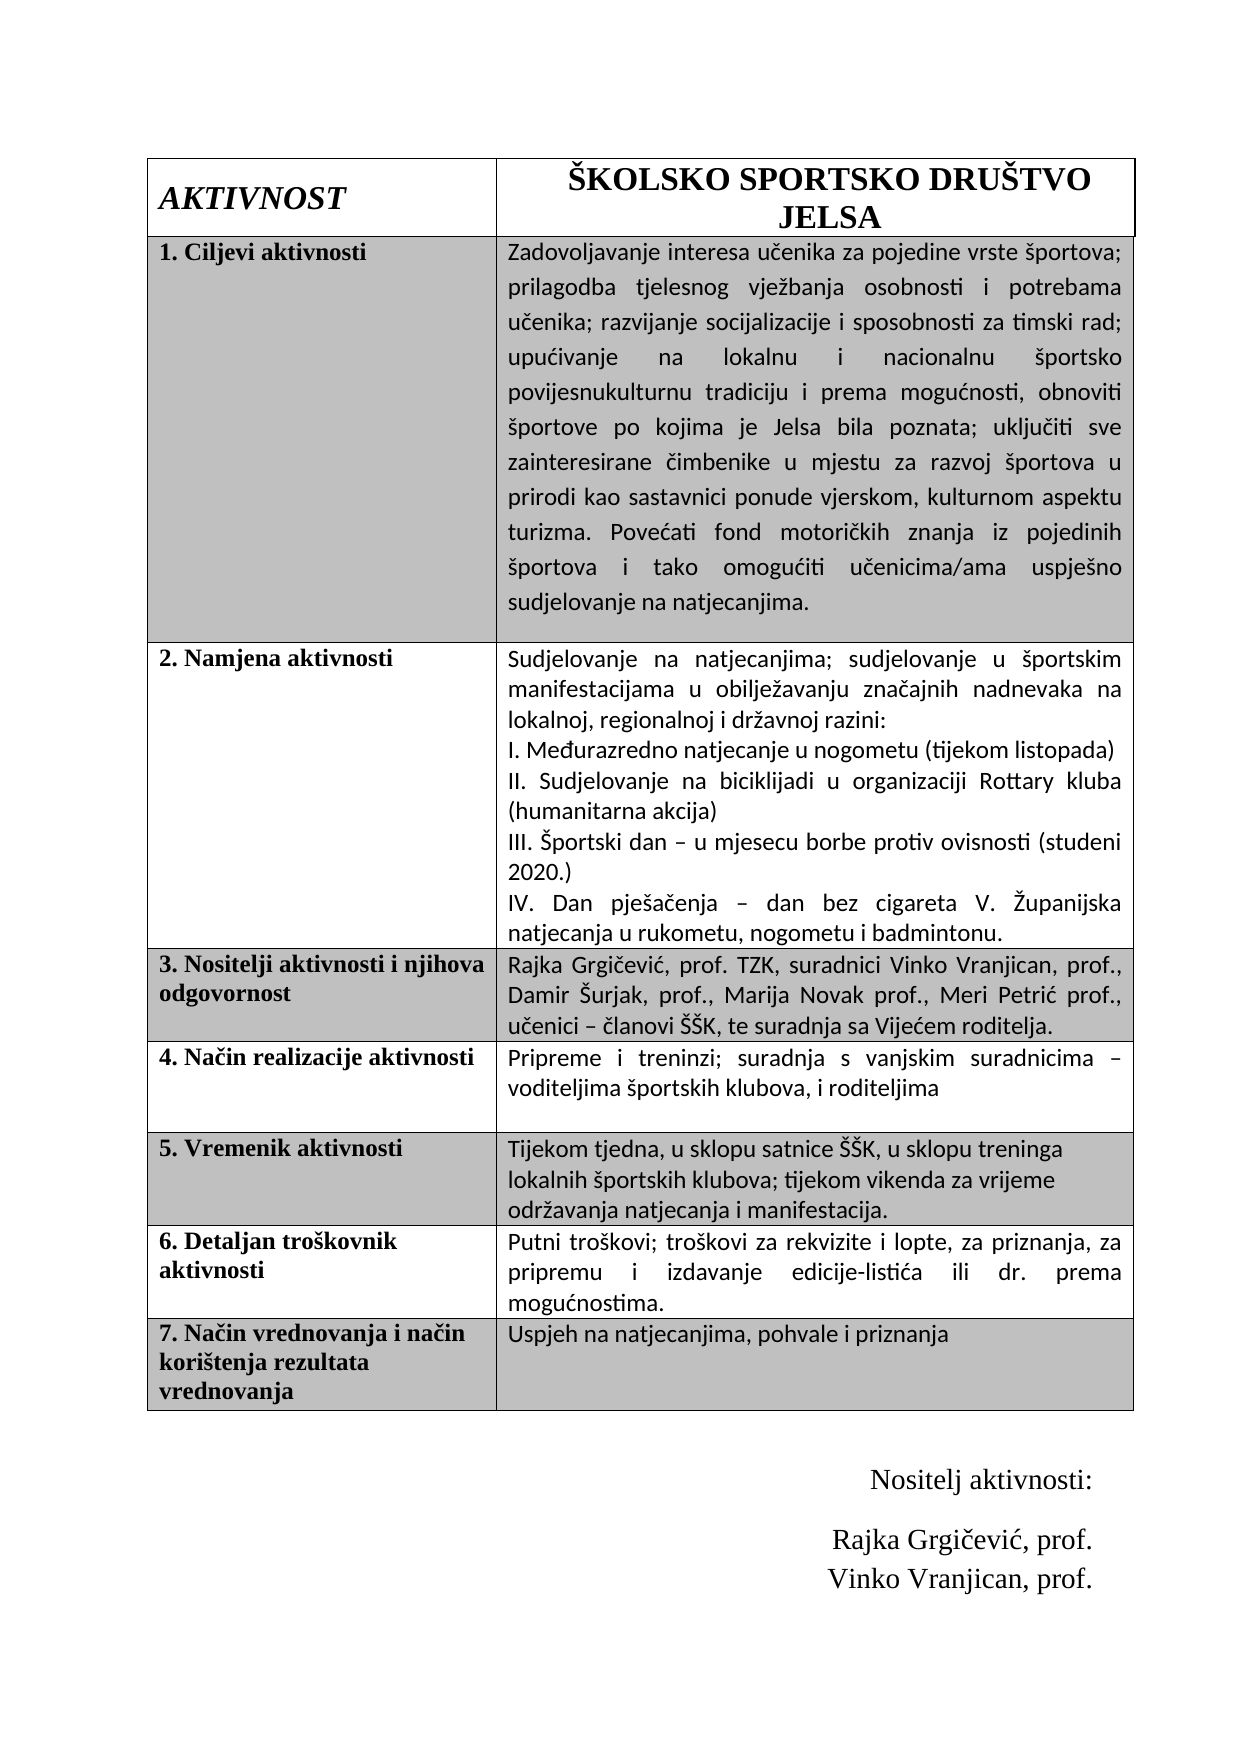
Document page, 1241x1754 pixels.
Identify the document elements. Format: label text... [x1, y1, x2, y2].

text Nositelj aktivnosti: [738, 1462, 1093, 1496]
table_cell 7. Način vrednovanja i način korištenja rezultata vrednovanja [148, 1319, 496, 1410]
table_cell Rajka Grgičević, prof. TZK, suradnici Vinko Vranjican, prof., Damir Šurjak, prof., Marija Novak prof., Meri Petrić prof., učenici – članovi ŠŠK, te suradnja sa Vijećem roditelja. [497, 949, 1133, 1041]
table_header AKTIVNOST [148, 159, 496, 236]
table_cell 1. Ciljevi aktivnosti [148, 237, 496, 642]
table_cell 4. Način realizacije aktivnosti [148, 1042, 496, 1132]
table_cell Pripreme i treninzi; suradnja s vanjskim suradnicima – voditeljima športskih klubova, i roditeljima [497, 1042, 1133, 1132]
text Rajka Grgičević, prof. [165, 1522, 1093, 1555]
text Vinko Vranjican, prof. [165, 1561, 1093, 1594]
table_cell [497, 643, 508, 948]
table_cell 5. Vremenik aktivnosti [148, 1133, 496, 1225]
table_cell Tijekom tjedna, u sklopu satnice ŠŠK, u sklopu treninga lokalnih športskih klubova; tijekom vikenda za vrijeme održavanja natjecanja i manifestacija. [497, 1133, 1133, 1225]
table_cell 3. Nositelji aktivnosti i njihova odgovornost [148, 949, 496, 1041]
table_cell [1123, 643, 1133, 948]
table_cell Zadovoljavanje interesa učenika za pojedine vrste športova; prilagodba tjelesnog vježbanja osobnosti i potrebama učenika; razvijanje socijalizacije i sposobnosti za timski rad; upućivanje na lokalnu i nacionalnu športsko povijesnukulturnu tradiciju i prema mogućnosti, obnoviti športove po kojima je Jelsa bila poznata; uključiti sve zainteresirane čimbenike u mjestu za razvoj športova u prirodi kao sastavnici ponude vjerskom, kulturnom aspektu turizma. Povećati fond motoričkih znanja iz pojedinih športova i tako omogućiti učenicima/ama uspješno sudjelovanje na natjecanjima. [497, 237, 1133, 642]
table_cell 6. Detaljan troškovnik aktivnosti [148, 1226, 496, 1317]
table_cell Uspjeh na natjecanjima, pohvale i priznanja [497, 1319, 1133, 1410]
table_cell Putni troškovi; troškovi za rekvizite i lopte, za priznanja, za pripremu i izdavanje edicije-listića ili dr. prema mogućnostima. [497, 1226, 1133, 1317]
table_cell 2. Namjena aktivnosti [148, 643, 496, 948]
table_header ŠKOLSKO SPORTSKO DRUŠTVO JELSA [497, 159, 1134, 236]
